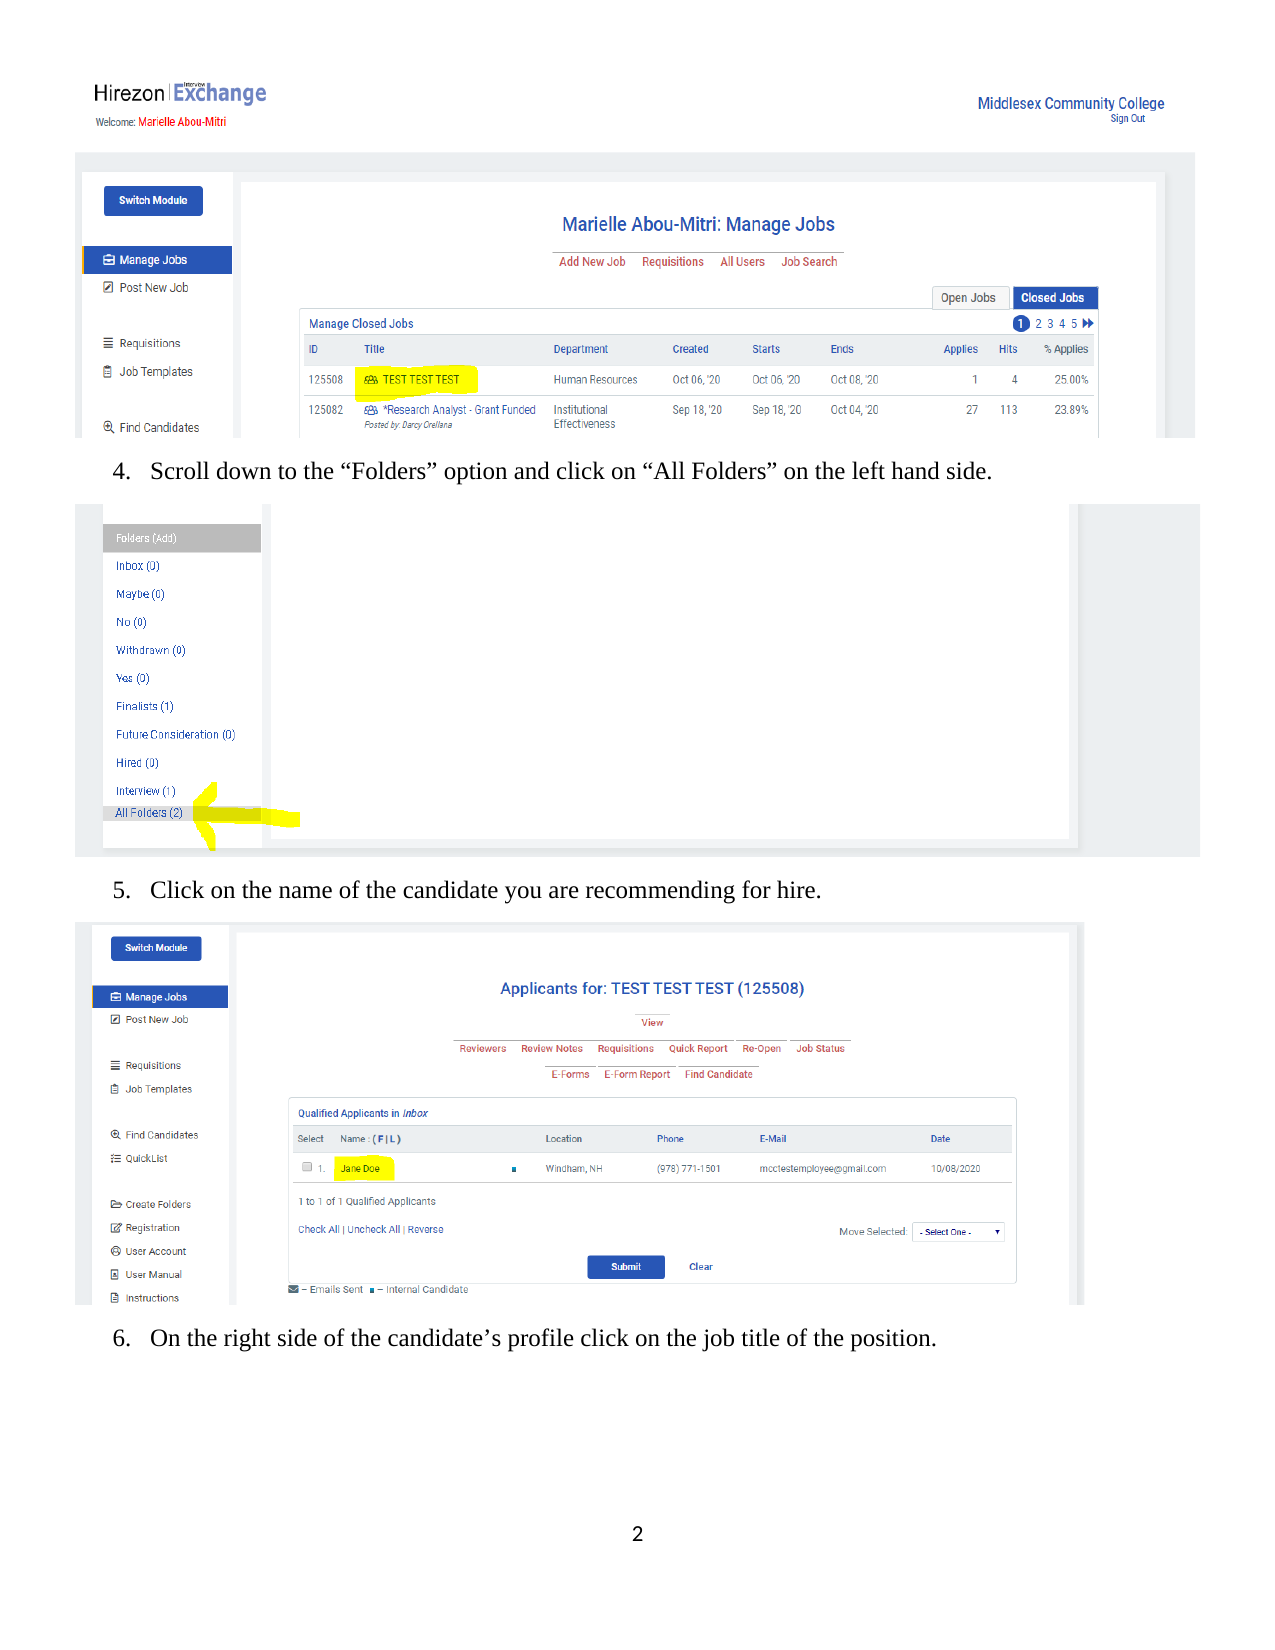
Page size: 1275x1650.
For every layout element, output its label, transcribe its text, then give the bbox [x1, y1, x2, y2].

list Click on the name of the candidate you are recommending for hire. [112, 875, 1200, 904]
picture [75, 504, 1200, 857]
list On the right side of the candidate’s profile click on the job title of the position. [112, 1323, 1200, 1352]
picture [75, 922, 1085, 1305]
picture [75, 75, 1196, 438]
list Scroll down to the “Folders” option and click on “All Folders” on the left hand side. [112, 456, 1200, 485]
